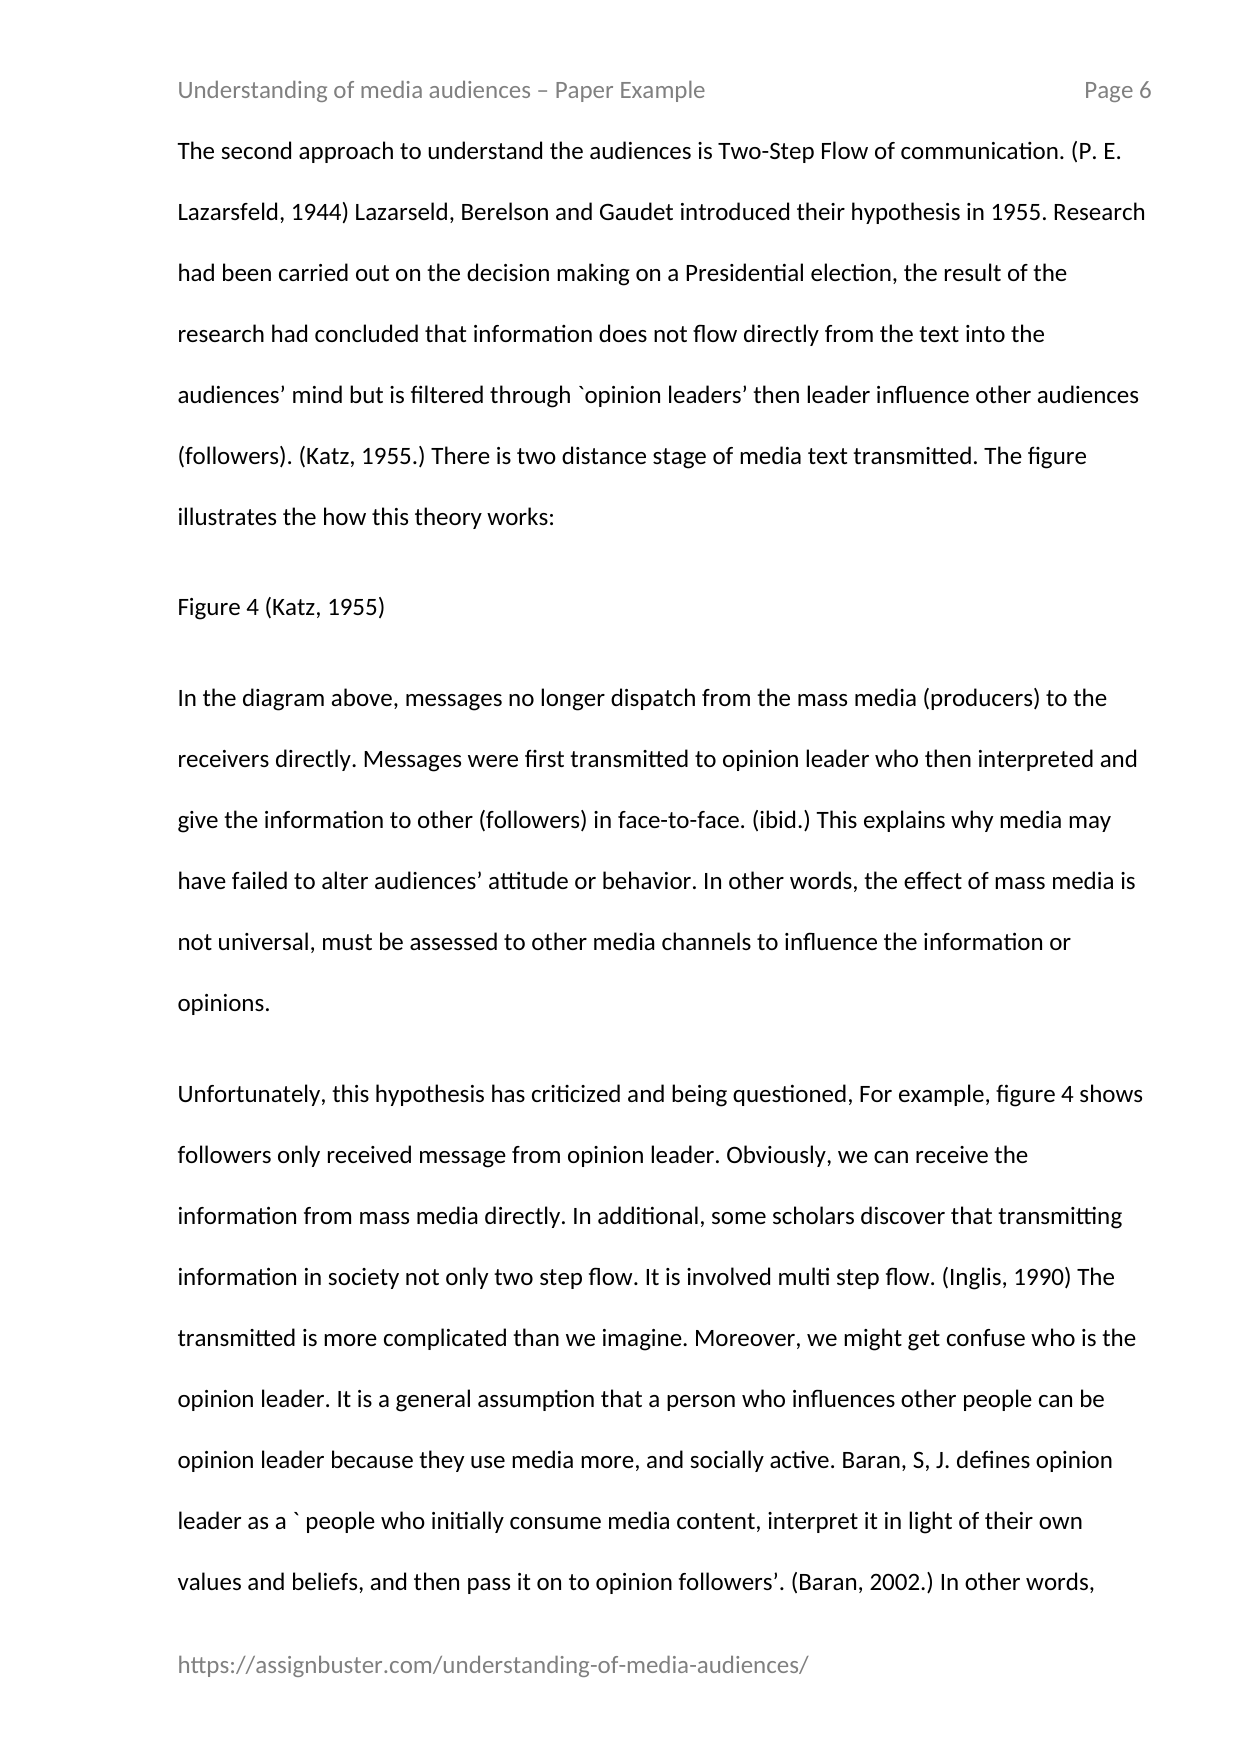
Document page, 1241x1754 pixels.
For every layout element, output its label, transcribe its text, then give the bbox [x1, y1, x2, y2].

text The second approach to understand the audiences is Two-Step Flow of communication. (P. E. Lazarsfeld, 1944) Lazarseld, Berelson and Gaudet introduced their hypothesis in 1955. Research had been carried out on the decision making on a Presidential election, the result of the research had concluded that information does not flow directly from the text into the audiences’ mind but is filtered through `opinion leaders’ then leader influence other audiences (followers). (Katz, 1955.) There is two distance stage of media text transmitted. The figure illustrates the how this theory works: [177, 135, 1152, 532]
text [177, 1078, 1152, 1597]
text Figure 4 (Katz, 1955) [177, 592, 1152, 622]
text In the diagram above, messages no longer dispatch from the mass media (producers) to the receivers directly. Messages were first transmitted to opinion leader who then interpreted and give the information to other (followers) in face-to-face. (ibid.) This explains why media may have failed to alter audiences’ attitude or behavior. In other words, the effect of mass media is not universal, must be assessed to other media channels to influence the information or opinions. [177, 682, 1152, 1018]
